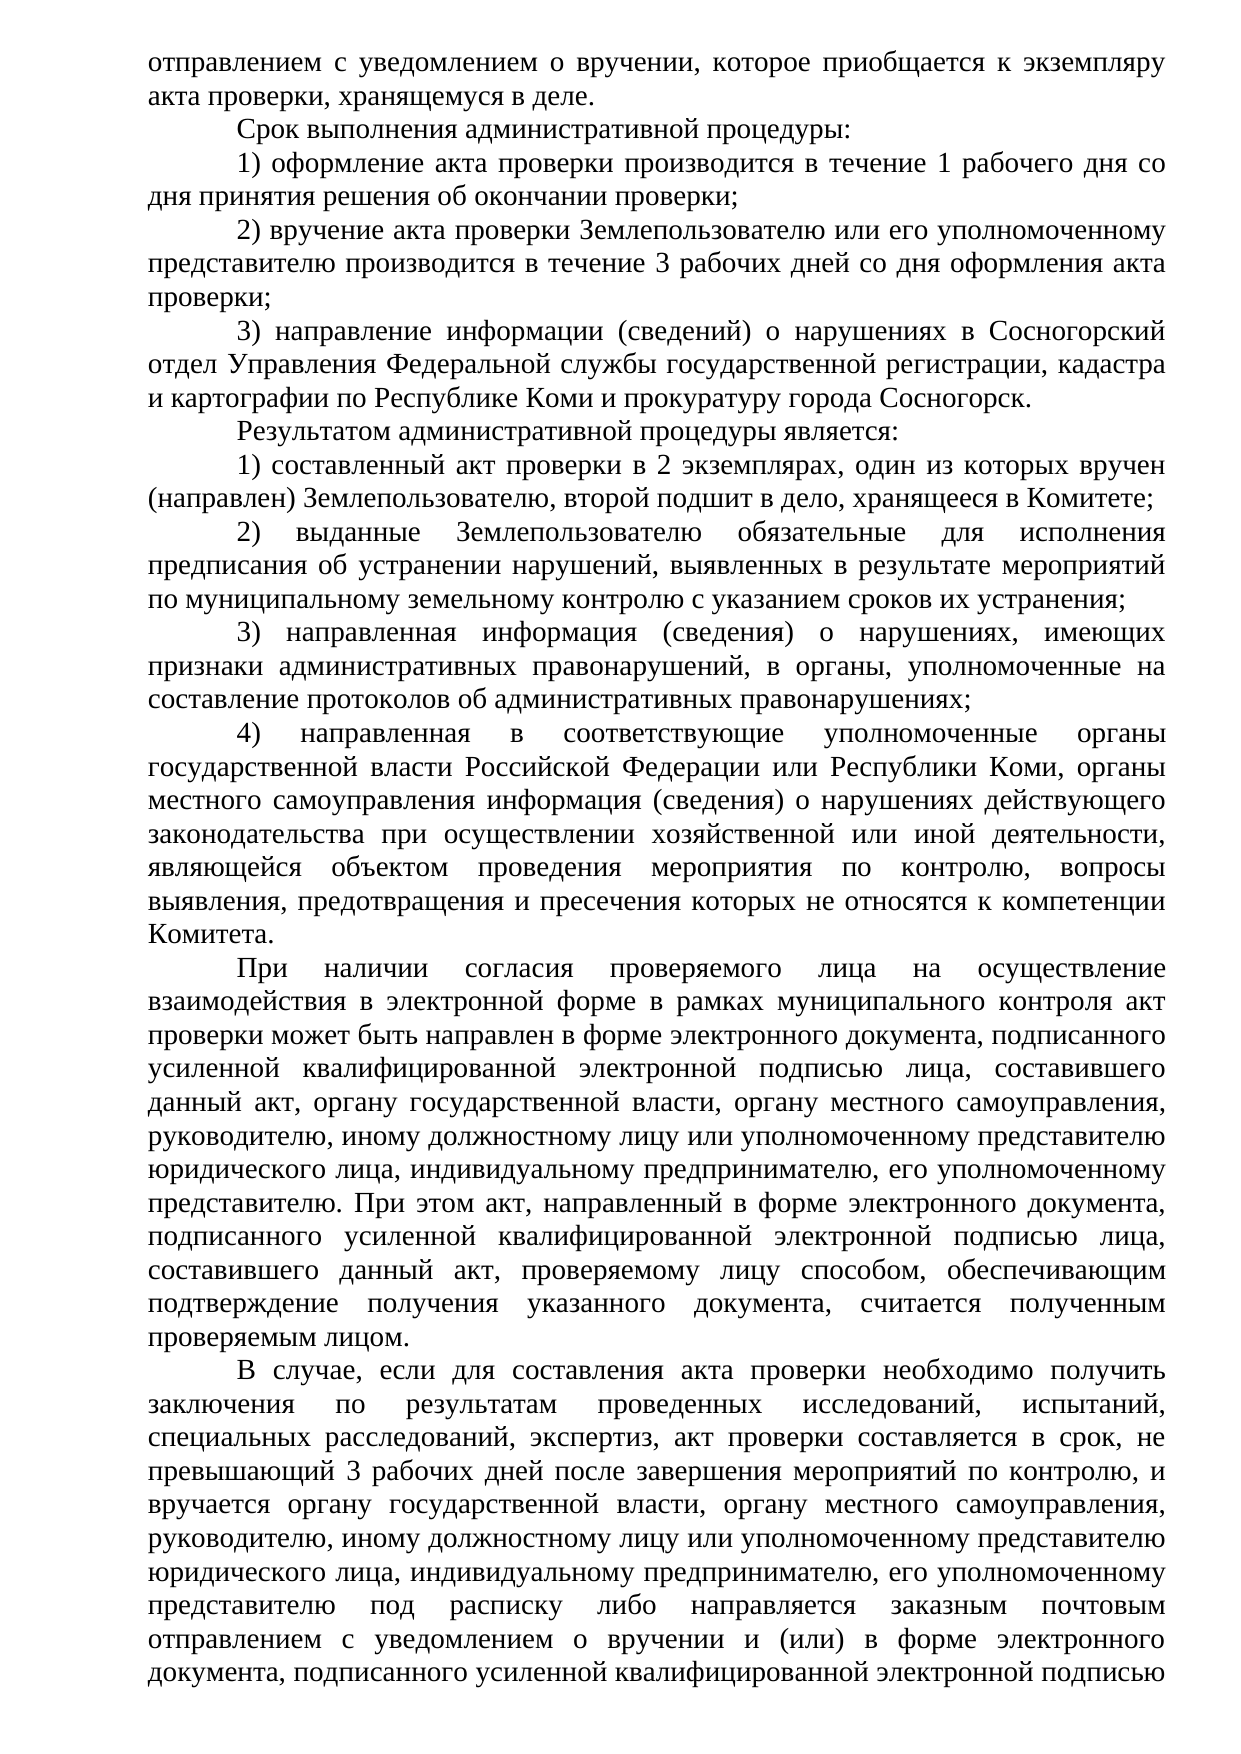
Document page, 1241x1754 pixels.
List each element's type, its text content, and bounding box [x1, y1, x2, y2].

text При наличии согласия проверяемого лица на осуществление взаимодействия в электронной форме в рамках муниципального контроля акт проверки может быть направлен в форме электронного документа, подписанного усиленной квалифицированной электронной подписью лица, составившего данный акт, органу государственной власти, органу местного самоуправления, руководителю, иному должностному лицу или уполномоченному представителю юридического лица, индивидуальному предпринимателю, его уполномоченному представителю. При этом акт, направленный в форме электронного документа, подписанного усиленной квалифицированной электронной подписью лица, составившего данный акт, проверяемому лицу способом, обеспечивающим подтверждение получения указанного документа, считается полученным проверяемым лицом. [148, 950, 1167, 1352]
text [148, 1352, 1167, 1688]
text 2) вручение акта проверки Землепользователю или его уполномоченному представителю производится в течение 3 рабочих дней со дня оформления акта проверки; [148, 212, 1167, 313]
text 2) выданные Землепользователю обязательные для исполнения предписания об устранении нарушений, выявленных в результате мероприятий по муниципальному земельному контролю с указанием сроков их устранения; [148, 514, 1167, 614]
text 3) направленная информация (сведения) о нарушениях, имеющих признаки административных правонарушений, в органы, уполномоченные на составление протоколов об административных правонарушениях; [148, 614, 1167, 715]
text Результатом административной процедуры является: [148, 413, 1167, 447]
text 3) направление информации (сведений) о нарушениях в Сосногорский отдел Управления Федеральной службы государственной регистрации, кадастра и картографии по Республике Коми и прокуратуру города Сосногорск. [148, 313, 1167, 413]
text Срок выполнения административной процедуры: [148, 111, 1167, 145]
text 4) направленная в соответствующие уполномоченные органы государственной власти Российской Федерации или Республики Коми, органы местного самоуправления информация (сведения) о нарушениях действующего законодательства при осуществлении хозяйственной или иной деятельности, являющейся объектом проведения мероприятия по контролю, вопросы выявления, предотвращения и пресечения которых не относятся к компетенции Комитета. [148, 715, 1167, 950]
text 1) составленный акт проверки в 2 экземплярах, один из которых вручен (направлен) Землепользователю, второй подшит в дело, хранящееся в Комитете; [148, 447, 1167, 514]
text 1) оформление акта проверки производится в течение 1 рабочего дня со дня принятия решения об окончании проверки; [148, 145, 1167, 212]
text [148, 44, 1167, 111]
